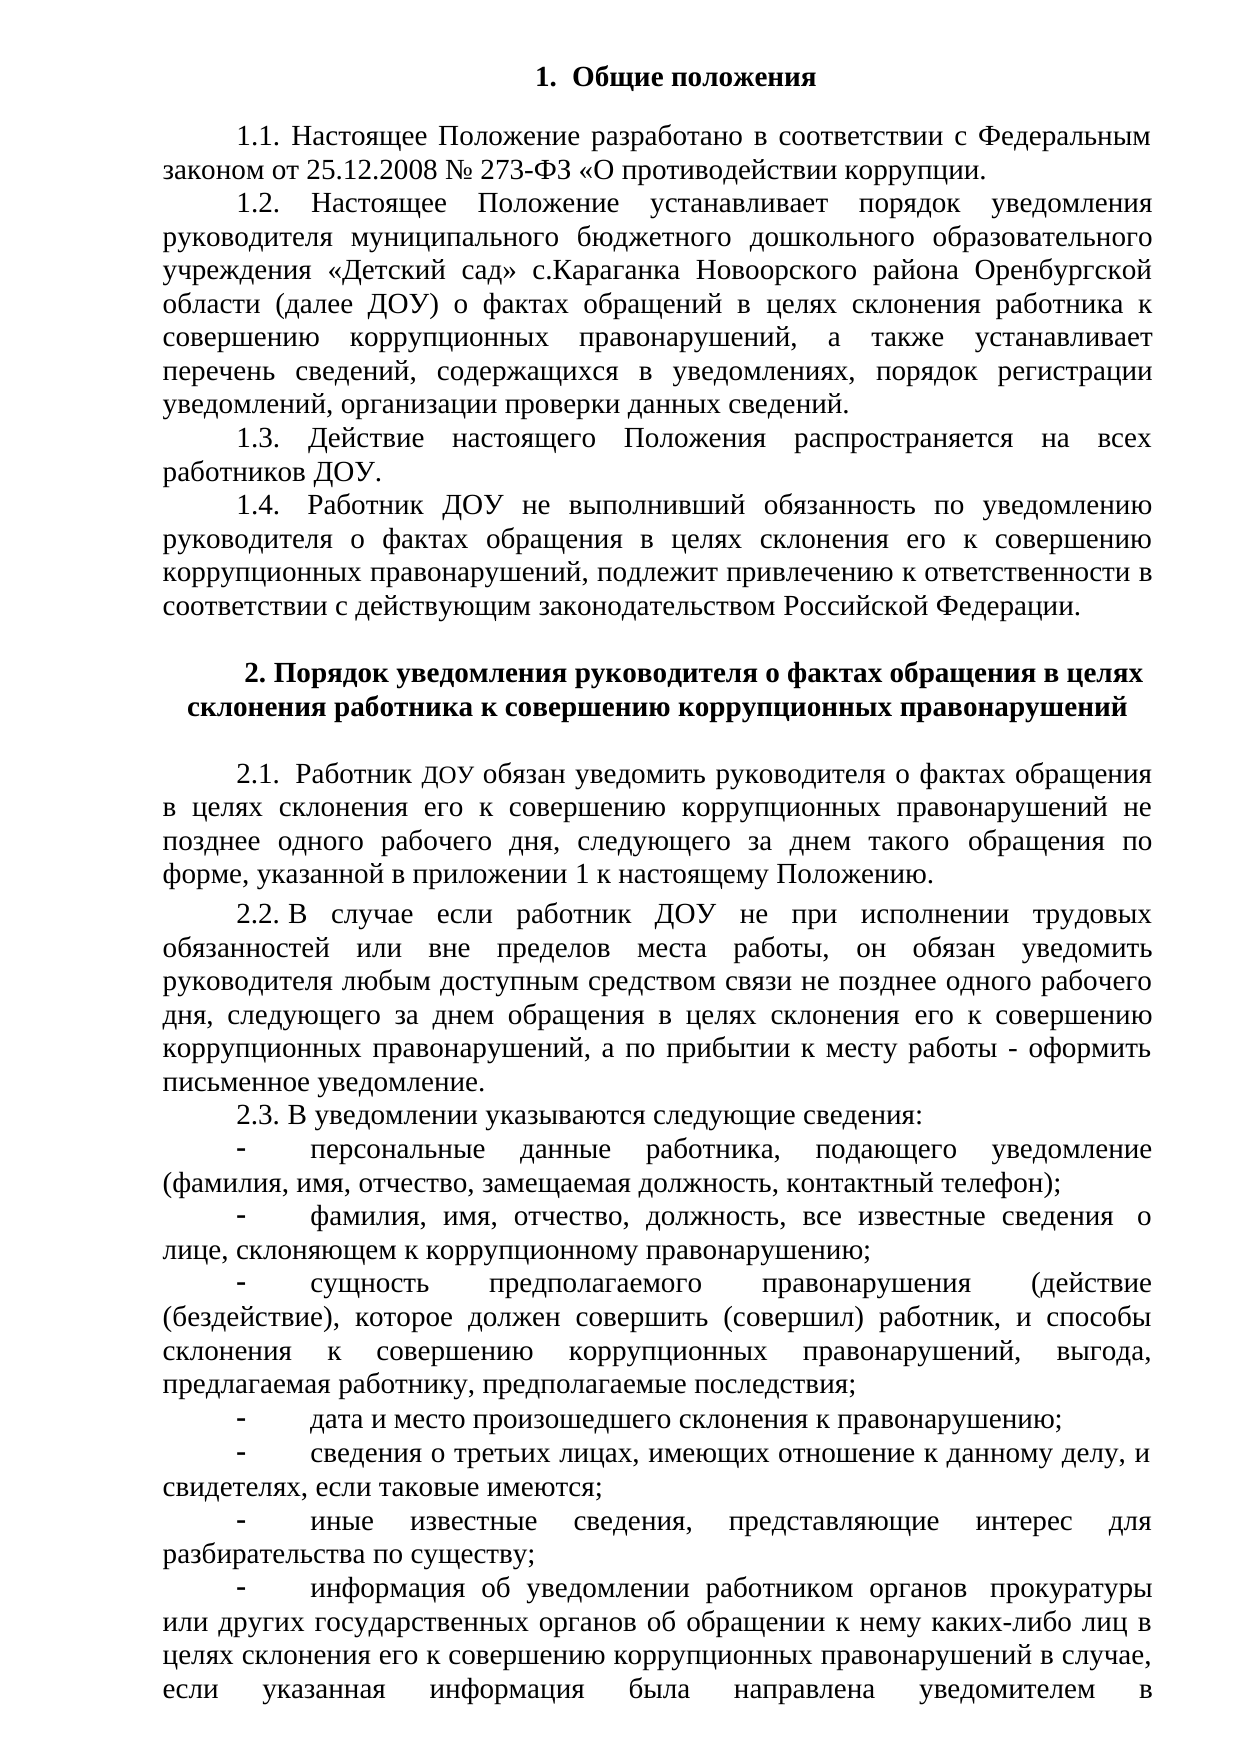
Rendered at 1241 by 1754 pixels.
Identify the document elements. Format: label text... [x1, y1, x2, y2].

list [162, 1570, 1152, 1704]
list дата и место произошедшего склонения к правонарушению; [236, 1400, 1169, 1436]
list сведения о третьих лицах, имеющих отношение к данному делу, и свидетелях, если таковые имеются; [162, 1436, 1151, 1503]
list Работник ДОУ обязан уведомить руководителя о фактах обращения в целях склонения его к совершению коррупционных правонарушений не позднее одного рабочего дня, следующего за днем такого обращения по форме, указанной в приложении 1 к настоящему Положению. [162, 756, 1152, 890]
list Настоящее Положение разработано в соответствии с Федеральным законом от 25.12.2008 № 273-ФЗ «О противодействии коррупции. [162, 118, 1151, 185]
list Настоящее Положение устанавливает порядок уведомления руководителя муниципального бюджетного дошкольного образовательного учреждения «Детский сад» с.Караганка Новоорского района Оренбургской области (далее ДОУ) о фактах обращений в целях склонения работника к совершению коррупционных правонарушений, а также устанавливает перечень сведений, содержащихся в уведомлениях, порядок регистрации уведомлений, организации проверки данных сведений. [162, 185, 1152, 420]
list В уведомлении указываются следующие сведения: [236, 1098, 1169, 1131]
list Работник ДОУ не выполнивший обязанность по уведомлению руководителя о фактах обращения в целях склонения его к совершению коррупционных правонарушений, подлежит привлечению к ответственности в соответствии с действующим законодательством Российской Федерации. [162, 487, 1152, 621]
subtitle Порядок уведомления руководителя о фактах обращения в целях склонения работника к совершению коррупционных правонарушений [187, 655, 1144, 722]
list В случае если работник ДОУ не при исполнении трудовых обязанностей или вне пределов места работы, он обязан уведомить руководителя любым доступным средством связи не позднее одного рабочего дня, следующего за днем обращения в целях склонения его к совершению коррупционных правонарушений, а по прибытии к месту работы - оформить письменное уведомление. [162, 896, 1152, 1098]
list персональные данные работника, подающего уведомление (фамилия, имя, отчество, замещаемая должность, контактный телефон); [162, 1131, 1152, 1198]
list Действие настоящего Положения распространяется на всех работников ДОУ. [162, 420, 1152, 487]
list иные известные сведения, представляющие интерес для разбирательства по существу; [162, 1503, 1152, 1570]
list сущность предполагаемого правонарушения (действие (бездействие), которое должен совершить (совершил) работник, и способы склонения к совершению коррупционных правонарушений, выгода, предлагаемая работнику, предполагаемые последствия; [162, 1266, 1152, 1400]
list фамилия, имя, отчество, должность, все известные сведения о лице, склоняющем к коррупционному правонарушению; [162, 1198, 1152, 1266]
subtitle Общие положения [535, 59, 1169, 93]
